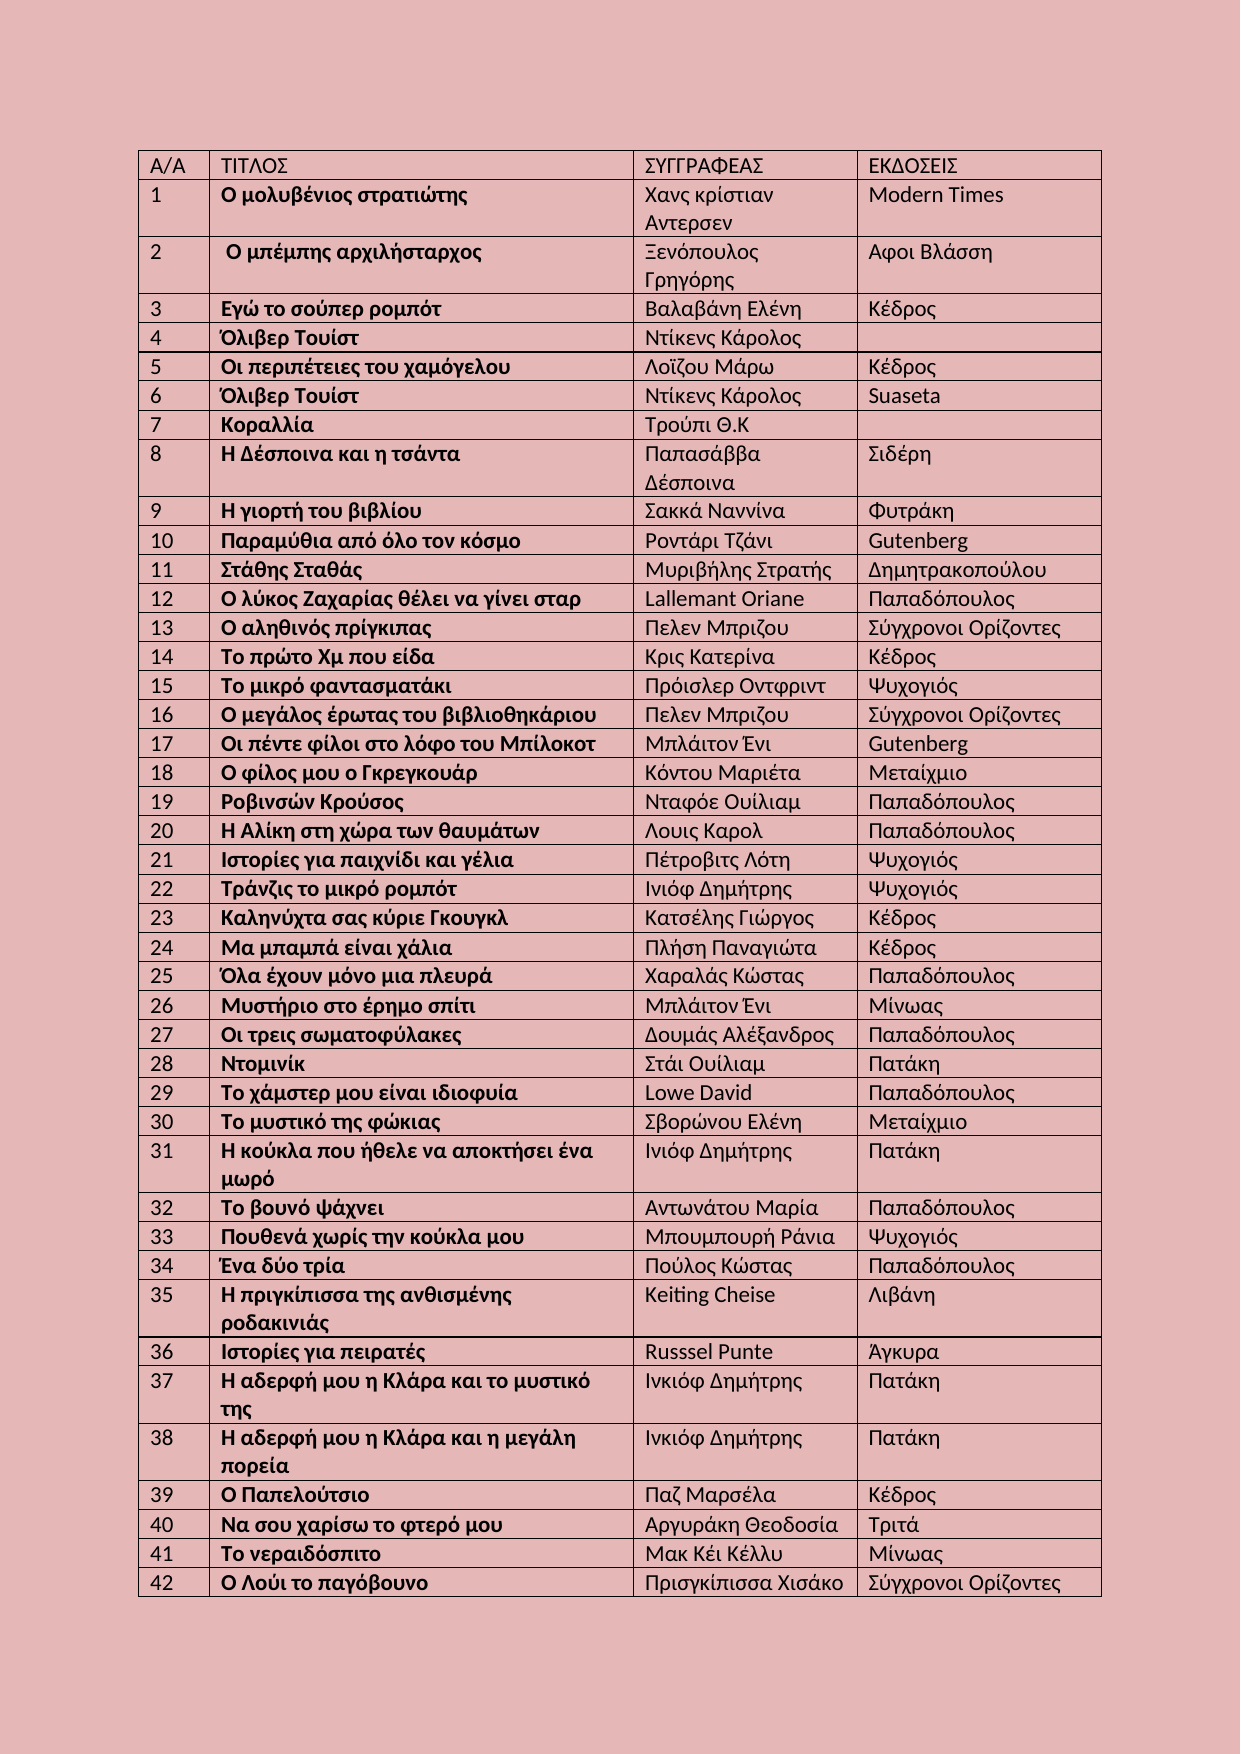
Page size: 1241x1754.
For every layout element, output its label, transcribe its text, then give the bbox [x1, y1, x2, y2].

table_cell Ψυχογιός [858, 875, 1101, 902]
table_cell Ψυχογιός [858, 1222, 1101, 1250]
table_cell Gutenberg [858, 526, 1101, 554]
table_cell Suaseta [858, 381, 1101, 409]
table_cell 2 [139, 237, 209, 293]
table_cell Νταφόε Ουίλιαμ [634, 787, 857, 815]
table_cell Η Δέσποινα και η τσάντα [210, 440, 633, 496]
table_cell Η κούκλα που ήθελε να αποκτήσει ένα μωρό [210, 1136, 633, 1192]
table_cell Η Αλίκη στη χώρα των θαυμάτων [210, 816, 633, 844]
table_cell Ντίκενς Κάρολος [634, 381, 857, 409]
table_cell Μυστήριο στο έρημο σπίτι [210, 991, 633, 1019]
table_cell Πούλος Κώστας [634, 1251, 857, 1279]
table_cell Στάι Ουίλιαμ [634, 1049, 857, 1077]
table_cell Χαραλάς Κώστας [634, 962, 857, 990]
table_cell Παπασάββα Δέσποινα [634, 440, 857, 496]
table_cell Το νεραιδόσπιτο [210, 1539, 633, 1567]
table_cell 7 [139, 411, 209, 438]
table_cell Να σου χαρίσω το φτερό μου [210, 1510, 633, 1538]
table_cell 16 [139, 700, 209, 728]
table_cell 39 [139, 1481, 209, 1509]
table_cell Κέδρος [858, 294, 1101, 322]
table_cell Το χάμστερ μου είναι ιδιοφυία [210, 1078, 633, 1106]
table_cell Ινιόφ Δημήτρης [634, 875, 857, 902]
table_cell 17 [139, 729, 209, 757]
table_cell 13 [139, 613, 209, 641]
table_cell 36 [139, 1338, 209, 1365]
table_cell Φυτράκη [858, 497, 1101, 525]
table_cell Η πριγκίπισσα της ανθισμένης ροδακινιάς [210, 1280, 633, 1336]
table_cell 11 [139, 555, 209, 583]
table_cell Σύγχρονοι Ορίζοντες [858, 1568, 1101, 1596]
table_cell Ινκιόφ Δημήτρης [634, 1424, 857, 1479]
table_cell 33 [139, 1222, 209, 1250]
table_cell Πέτροβιτς Λότη [634, 845, 857, 873]
table_cell Τριτά [858, 1510, 1101, 1538]
table_cell Εγώ το σούπερ ρομπότ [210, 294, 633, 322]
table_cell 25 [139, 962, 209, 990]
table_cell Στάθης Σταθάς [210, 555, 633, 583]
table_cell 37 [139, 1366, 209, 1422]
table_cell Ξενόπουλος Γρηγόρης [634, 237, 857, 293]
table_cell Αργυράκη Θεοδοσία [634, 1510, 857, 1538]
table_cell Πρόισλερ Οντφριντ [634, 671, 857, 699]
table_cell Οι περιπέτειες του χαμόγελου [210, 353, 633, 380]
table_cell Τράνζις το μικρό ρομπότ [210, 875, 633, 902]
table_cell 27 [139, 1020, 209, 1048]
table_cell 34 [139, 1251, 209, 1279]
table_cell Πατάκη [858, 1366, 1101, 1422]
table_cell Ο φίλος μου ο Γκρεγκουάρ [210, 758, 633, 786]
table_cell Σβορώνου Ελένη [634, 1107, 857, 1135]
table_cell 32 [139, 1193, 209, 1221]
table_cell Πουθενά χωρίς την κούκλα μου [210, 1222, 633, 1250]
table_cell 41 [139, 1539, 209, 1567]
table_cell Σακκά Ναννίνα [634, 497, 857, 525]
table_cell Ψυχογιός [858, 845, 1101, 873]
table_cell Παπαδόπουλος [858, 1251, 1101, 1279]
table_cell Μεταίχμιο [858, 758, 1101, 786]
table_cell Αφοι Βλάσση [858, 237, 1101, 293]
table_cell Κόντου Μαριέτα [634, 758, 857, 786]
table_cell Η αδερφή μου η Κλάρα και το μυστικό της [210, 1366, 633, 1422]
table_cell Πελεν Μπριζου [634, 700, 857, 728]
table_cell Όλιβερ Τουίστ [210, 381, 633, 409]
table_cell Παπαδόπουλος [858, 1193, 1101, 1221]
table_cell Η αδερφή μου η Κλάρα και η μεγάλη πορεία [210, 1424, 633, 1479]
table_cell Κέδρος [858, 904, 1101, 932]
table_cell 15 [139, 671, 209, 699]
table_cell Ιστορίες για παιχνίδι και γέλια [210, 845, 633, 873]
table_cell Ο λύκος Ζαχαρίας θέλει να γίνει σταρ [210, 584, 633, 612]
table_cell Λοϊζου Μάρω [634, 353, 857, 380]
table_cell Ιστορίες για πειρατές [210, 1338, 633, 1365]
table_cell Ινιόφ Δημήτρης [634, 1136, 857, 1192]
table_cell Μπλάιτον Ένι [634, 991, 857, 1019]
table_cell Ο Παπελούτσιο [210, 1481, 633, 1509]
table_cell Modern Times [858, 180, 1101, 236]
table_cell 21 [139, 845, 209, 873]
table_cell 38 [139, 1424, 209, 1479]
table_cell 35 [139, 1280, 209, 1336]
table_cell Αντωνάτου Μαρία [634, 1193, 857, 1221]
table_cell 10 [139, 526, 209, 554]
table_cell Χανς κρίστιαν Αντερσεν [634, 180, 857, 236]
table_cell Οι τρεις σωματοφύλακες [210, 1020, 633, 1048]
table_cell Κρις Κατερίνα [634, 642, 857, 670]
table_cell 40 [139, 1510, 209, 1538]
table_cell 18 [139, 758, 209, 786]
table_cell Ο μεγάλος έρωτας του βιβλιοθηκάριου [210, 700, 633, 728]
table_cell 26 [139, 991, 209, 1019]
table_cell Όλιβερ Τουίστ [210, 323, 633, 351]
table_cell 20 [139, 816, 209, 844]
table_cell Μίνωας [858, 991, 1101, 1019]
table_cell 5 [139, 353, 209, 380]
table_cell Ο αληθινός πρίγκιπας [210, 613, 633, 641]
table_cell 19 [139, 787, 209, 815]
table_header Α/Α [139, 151, 209, 179]
table_cell Ντίκενς Κάρολος [634, 323, 857, 351]
table_cell Άγκυρα [858, 1338, 1101, 1365]
table_cell Παραμύθια από όλο τον κόσμο [210, 526, 633, 554]
table_cell Ντομινίκ [210, 1049, 633, 1077]
table_cell [858, 411, 1101, 438]
table_cell [858, 323, 1101, 351]
table_cell 12 [139, 584, 209, 612]
table_cell 23 [139, 904, 209, 932]
table_cell Πατάκη [858, 1424, 1101, 1479]
table_cell Σύγχρονοι Ορίζοντες [858, 613, 1101, 641]
table_cell Μπουμπουρή Ράνια [634, 1222, 857, 1250]
table_cell Ο μολυβένιος στρατιώτης [210, 180, 633, 236]
table_cell Κέδρος [858, 933, 1101, 961]
table_cell Μα μπαμπά είναι χάλια [210, 933, 633, 961]
table_cell Keiting Cheise [634, 1280, 857, 1336]
table_cell 28 [139, 1049, 209, 1077]
table_cell Κέδρος [858, 353, 1101, 380]
table_cell Μυριβήλης Στρατής [634, 555, 857, 583]
table_cell Gutenberg [858, 729, 1101, 757]
table_cell Παπαδόπουλος [858, 1078, 1101, 1106]
table_cell Κοραλλία [210, 411, 633, 438]
table_cell Πελεν Μπριζου [634, 613, 857, 641]
table_cell Μακ Κέι Κέλλυ [634, 1539, 857, 1567]
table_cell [634, 1568, 857, 1596]
table_cell Μπλάιτον Ένι [634, 729, 857, 757]
table_cell Οι πέντε φίλοι στο λόφο του Μπίλοκοτ [210, 729, 633, 757]
table_cell Παζ Μαρσέλα [634, 1481, 857, 1509]
table_header ΣΥΓΓΡΑΦΕΑΣ [634, 151, 857, 179]
table_cell Παπαδόπουλος [858, 816, 1101, 844]
table_cell Το βουνό ψάχνει [210, 1193, 633, 1221]
table_cell Μίνωας [858, 1539, 1101, 1567]
table_cell Παπαδόπουλος [858, 962, 1101, 990]
table_cell Ο μπέμπης αρχιλήσταρχος [210, 237, 633, 293]
table_header ΤΙΤΛΟΣ [210, 151, 633, 179]
table_cell Τρούπι Θ.Κ [634, 411, 857, 438]
table_cell 29 [139, 1078, 209, 1106]
table_cell Πατάκη [858, 1136, 1101, 1192]
table_cell Lallemant Oriane [634, 584, 857, 612]
table_cell 31 [139, 1136, 209, 1192]
table_cell Ροντάρι Τζάνι [634, 526, 857, 554]
table_cell Όλα έχουν μόνο μια πλευρά [210, 962, 633, 990]
table_cell Κέδρος [858, 1481, 1101, 1509]
table_cell 1 [139, 180, 209, 236]
table_cell 24 [139, 933, 209, 961]
table_cell Ένα δύο τρία [210, 1251, 633, 1279]
table_cell Σύγχρονοι Ορίζοντες [858, 700, 1101, 728]
table_cell 30 [139, 1107, 209, 1135]
table_cell Σιδέρη [858, 440, 1101, 496]
table_cell 9 [139, 497, 209, 525]
table_cell Το μυστικό της φώκιας [210, 1107, 633, 1135]
table_cell Lowe David [634, 1078, 857, 1106]
table_cell 42 [139, 1568, 209, 1596]
table_cell 6 [139, 381, 209, 409]
table_cell Παπαδόπουλος [858, 1020, 1101, 1048]
table_cell Κέδρος [858, 642, 1101, 670]
table_header ΕΚΔΟΣΕΙΣ [858, 151, 1101, 179]
table_cell Λιβάνη [858, 1280, 1101, 1336]
table_cell Δημητρακοπούλου [858, 555, 1101, 583]
table_cell Ψυχογιός [858, 671, 1101, 699]
table_cell Παπαδόπουλος [858, 584, 1101, 612]
table_cell Ροβινσών Κρούσος [210, 787, 633, 815]
table_cell Παπαδόπουλος [858, 787, 1101, 815]
table_cell Ο Λούι το παγόβουνο [210, 1568, 633, 1596]
table_cell Russsel Punte [634, 1338, 857, 1365]
table_cell Καληνύχτα σας κύριε Γκουγκλ [210, 904, 633, 932]
table_cell 8 [139, 440, 209, 496]
table_cell Πατάκη [858, 1049, 1101, 1077]
table_cell Το πρώτο Χμ που είδα [210, 642, 633, 670]
table_cell Μεταίχμιο [858, 1107, 1101, 1135]
table_cell Κατσέλης Γιώργος [634, 904, 857, 932]
table_cell Πλήση Παναγιώτα [634, 933, 857, 961]
table_cell Βαλαβάνη Ελένη [634, 294, 857, 322]
table_cell Λουις Καρολ [634, 816, 857, 844]
table_cell Δουμάς Αλέξανδρος [634, 1020, 857, 1048]
table_cell 4 [139, 323, 209, 351]
table_cell 14 [139, 642, 209, 670]
table_cell Η γιορτή του βιβλίου [210, 497, 633, 525]
table_cell 22 [139, 875, 209, 902]
table_cell 3 [139, 294, 209, 322]
table_cell Ινκιόφ Δημήτρης [634, 1366, 857, 1422]
table_cell Το μικρό φαντασματάκι [210, 671, 633, 699]
